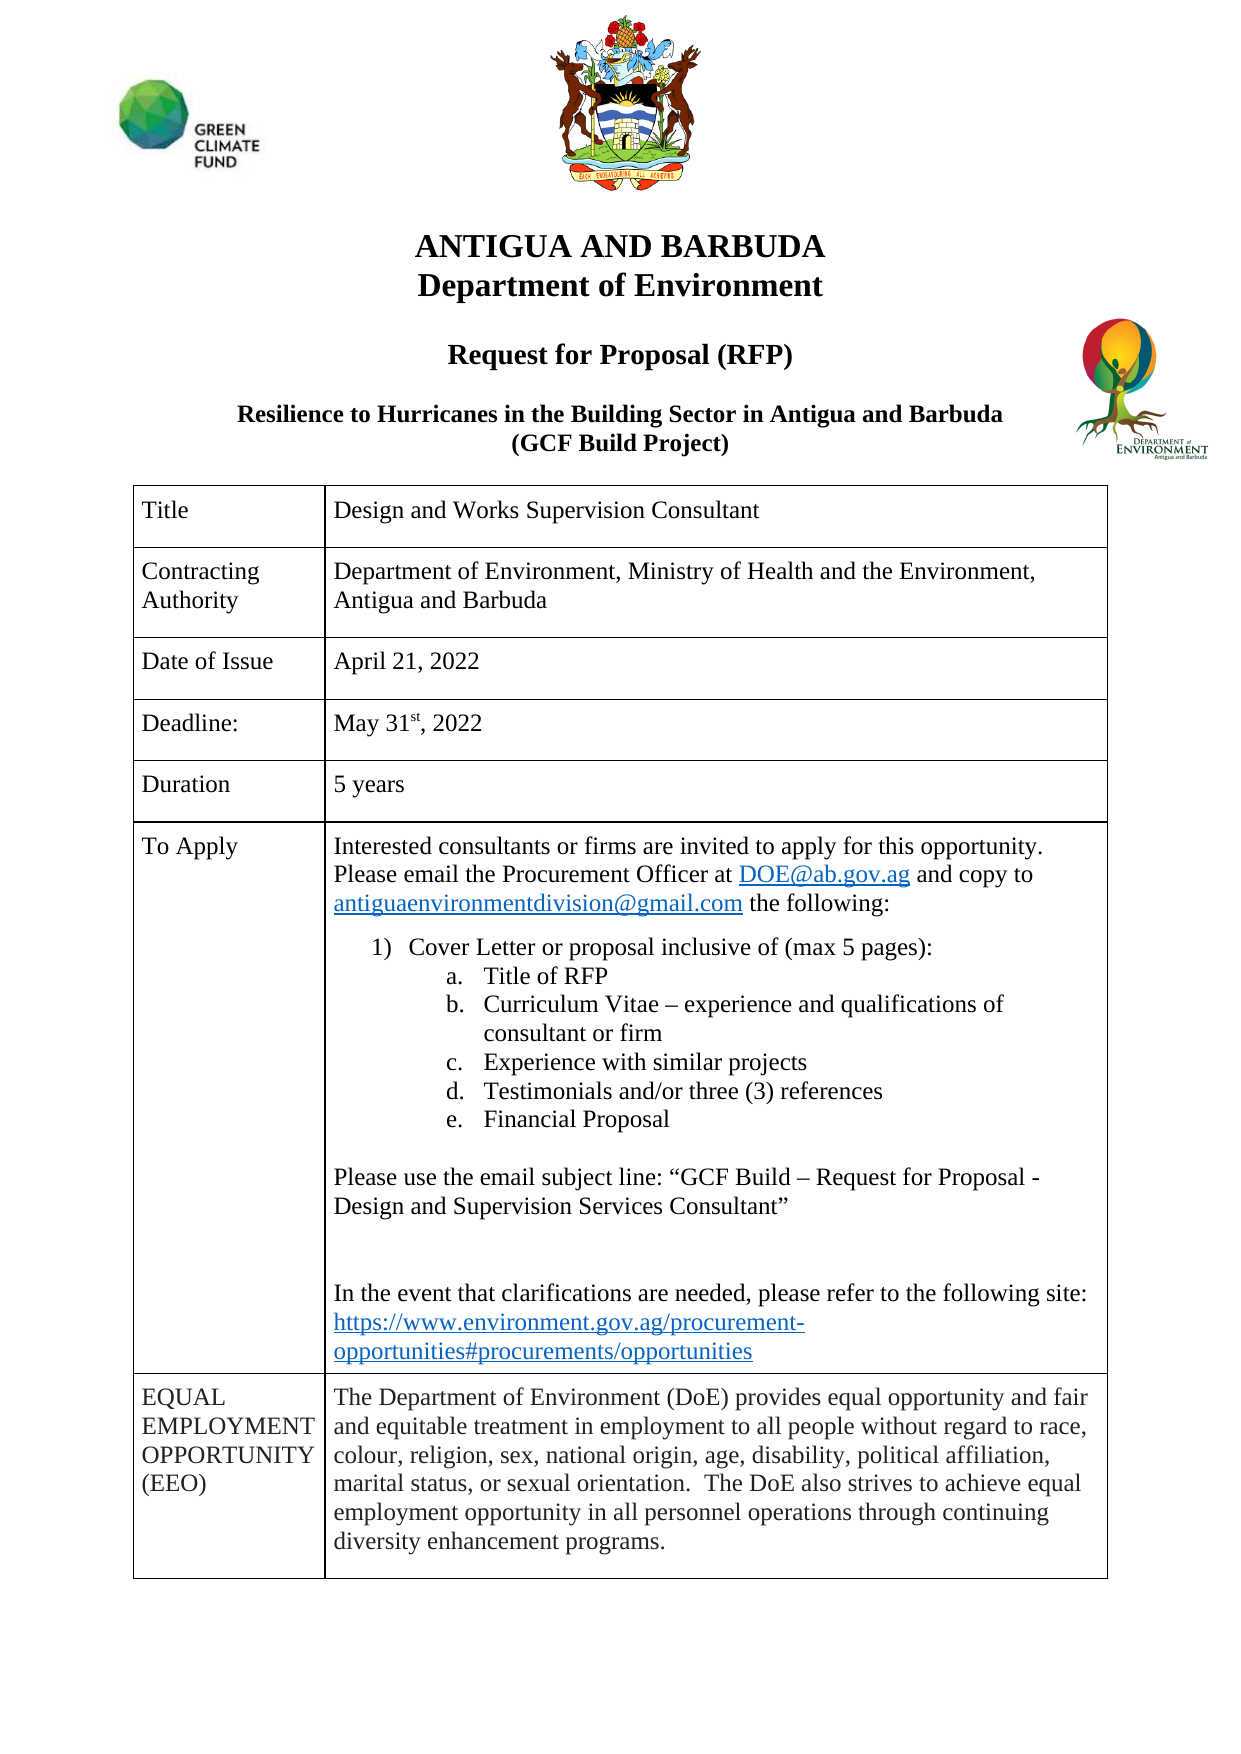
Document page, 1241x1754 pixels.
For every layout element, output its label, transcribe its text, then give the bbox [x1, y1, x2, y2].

picture [548, 14, 703, 192]
table_cell Deadline: [134, 700, 324, 760]
table_header Title [134, 486, 324, 547]
table_cell Interested consultants or firms are invited to apply for this opportunity. Please email the Procurement Officer at DOE@ab.gov.ag and copy to antiguaenvironmentdivision@gmail.com the following: Cover Letter or proposal inclusive of (max 5 pages): Title of RFP Curriculum Vitae – experience and qualifications of consultant or firm Experience with similar projects Testimonials and/or three (3) references Financial Proposal Please use the email subject line: “GCF Build – Request for Proposal - Design and Supervision Services Consultant” In the event that clarifications are needed, please refer to the following site: https://www.environment.gov.ag/procurement-opportunities#procurements/opportunities [326, 823, 1107, 1373]
table_cell Department of Environment, Ministry of Health and the Environment, Antigua and Barbuda [326, 548, 1107, 637]
table_cell Duration [134, 761, 324, 821]
text ANTIGUA AND BARBUDA [150, 227, 1090, 265]
table_cell The Department of Environment (DoE) provides equal opportunity and fair and equitable treatment in employment to all people without regard to race, colour, religion, sex, national origin, age, disability, political affiliation, marital status, or sexual orientation. The DoE also strives to achieve equal employment opportunity in all personnel operations through continuing diversity enhancement programs. [326, 1374, 1107, 1578]
picture [1072, 314, 1221, 463]
table_cell 5 years [326, 761, 1107, 821]
table_cell May 31st, 2022 [326, 700, 1107, 760]
table_cell EQUAL EMPLOYMENT OPPORTUNITY (EEO) [134, 1374, 324, 1578]
text Resilience to Hurricanes in the Building Sector in Antigua and Barbuda [150, 399, 1072, 428]
table_header Design and Works Supervision Consultant [326, 486, 1107, 547]
text Request for Proposal (RFP) [150, 337, 1072, 370]
table_cell To Apply [134, 823, 324, 1373]
table_cell Contracting Authority [134, 548, 324, 637]
text Department of Environment [150, 265, 1090, 303]
picture [110, 72, 274, 184]
table_cell April 21, 2022 [326, 638, 1107, 698]
text (GCF Build Project) [150, 428, 1072, 457]
table_cell Date of Issue [134, 638, 324, 698]
